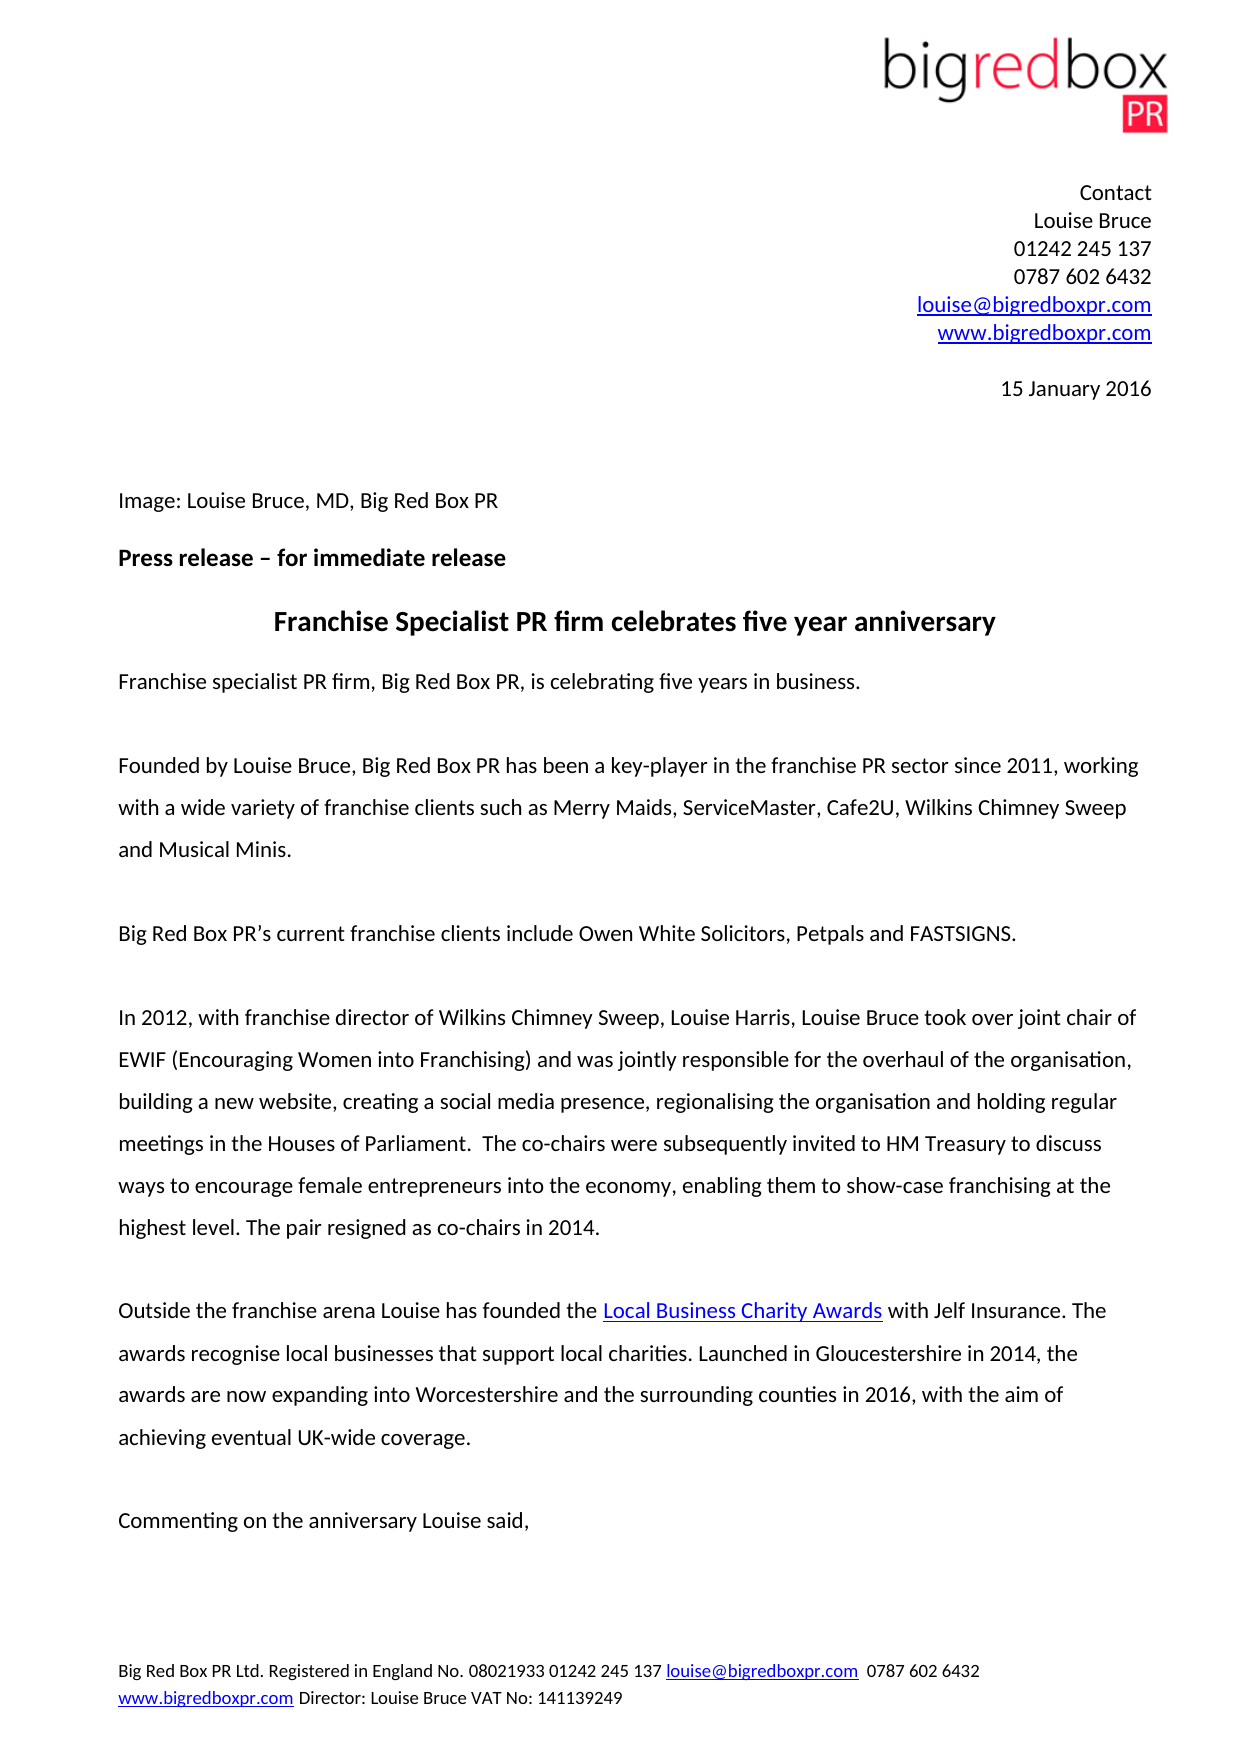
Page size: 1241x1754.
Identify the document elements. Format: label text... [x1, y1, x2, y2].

text Franchise Specialist PR firm celebrates five year anniversary [118, 603, 1152, 639]
text www.bigredboxpr.com [118, 318, 1152, 346]
text Big Red Box PR’s current franchise clients include Owen White Solicitors, Petpals and FASTSIGNS. [118, 919, 1152, 947]
text 15 January 2016 [118, 374, 1152, 402]
text In 2012, with franchise director of Wilkins Chimney Sweep, Louise Harris, Louise Bruce took over joint chair of EWIF (Encouraging Women into Franchising) and was jointly responsible for the overhaul of the organisation, building a new website, creating a social media presence, regionalising the organisation and holding regular meetings in the Houses of Parliament. The co-chairs were subsequently invited to HM Treasury to discuss ways to encourage female entrepreneurs into the economy, enabling them to show-case franchising at the highest level. The pair resigned as co-chairs in 2014. [118, 1003, 1152, 1241]
text Commenting on the anniversary Louise said, [118, 1507, 1152, 1534]
text 01242 245 137 [118, 234, 1152, 262]
text Contact [118, 178, 1152, 206]
text Image: Louise Bruce, MD, Big Red Box PR [118, 486, 1152, 514]
text Louise Bruce [118, 206, 1152, 234]
text Franchise specialist PR firm, Big Red Box PR, is celebrating five years in business. [118, 667, 1152, 695]
text louise@bigredboxpr.com [118, 290, 1152, 318]
text 0787 602 6432 [118, 262, 1152, 290]
text Press release – for immediate release [118, 542, 1152, 573]
picture [863, 15, 1185, 141]
text Founded by Louise Bruce, Big Red Box PR has been a key-player in the franchise PR sector since 2011, working with a wide variety of franchise clients such as Merry Maids, ServiceMaster, Cafe2U, Wilkins Chimney Sweep and Musical Minis. [118, 751, 1152, 863]
text Outside the franchise arena Louise has founded the Local Business Charity Awards with Jelf Insurance. The awards recognise local businesses that support local charities. Launched in Gloucestershire in 2014, the awards are now expanding into Worcestershire and the surrounding counties in 2016, with the aim of achieving eventual UK-wide coverage. [118, 1297, 1152, 1451]
